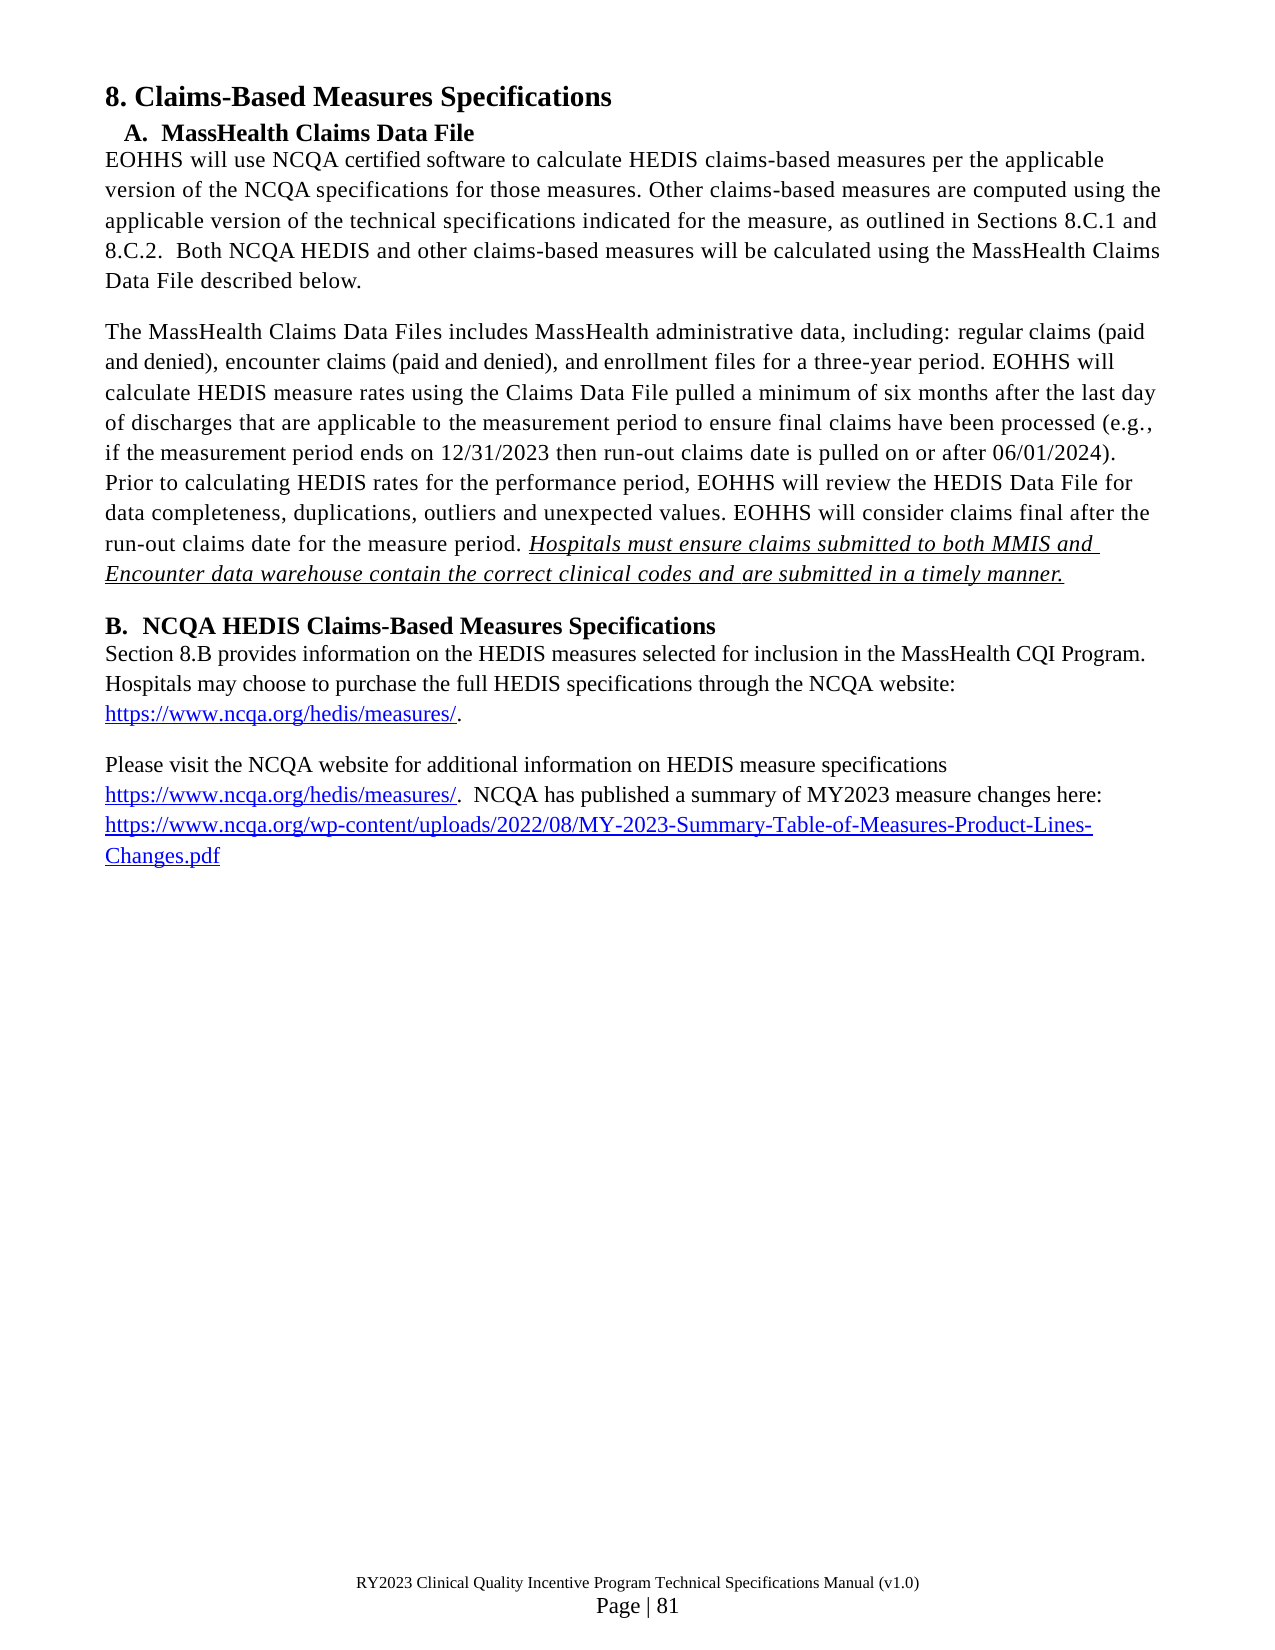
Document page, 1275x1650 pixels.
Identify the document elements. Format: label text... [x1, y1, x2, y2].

subtitle 8. Claims-Based Measures Specifications [105, 79, 1170, 113]
text Section 8.B provides information on the HEDIS measures selected for inclusion in the MassHealth CQI Program. Hospitals may choose to purchase the full HEDIS specifications through the NCQA website: https://www.ncqa.org/hedis/measures/. [105, 640, 1170, 726]
subtitle MassHealth Claims Data File [124, 118, 1170, 146]
subtitle NCQA HEDIS Claims-Based Measures Specifications [105, 611, 1170, 640]
text Please visit the NCQA website for additional information on HEDIS measure specifications https://www.ncqa.org/hedis/measures/. NCQA has published a summary of MY2023 measure changes here: https://www.ncqa.org/wp-content/uploads/2022/08/MY-2023-Summary-Table-of-Measures-Product-Lines-Changes.pdf [105, 751, 1170, 868]
text The MassHealth Claims Data Files includes MassHealth administrative data, including: regular claims (paid and denied), encounter claims (paid and denied), and enrollment files for a three-year period. EOHHS will calculate HEDIS measure rates using the Claims Data File pulled a minimum of six months after the last day of discharges that are applicable to the measurement period to ensure final claims have been processed (e.g., if the measurement period ends on 12/31/2023 then run-out claims date is pulled on or after 06/01/2024). Prior to calculating HEDIS rates for the performance period, EOHHS will review the HEDIS Data File for data completeness, duplications, outliers and unexpected values. EOHHS will consider claims final after the run-out claims date for the measure period. Hospitals must ensure claims submitted to both MMIS and Encounter data warehouse contain the correct clinical codes and are submitted in a timely manner. [105, 318, 1170, 586]
text EOHHS will use NCQA certified software to calculate HEDIS claims-based measures per the applicable version of the NCQA specifications for those measures. Other claims-based measures are computed using the applicable version of the technical specifications indicated for the measure, as outlined in Sections 8.C.1 and 8.C.2. Both NCQA HEDIS and other claims-based measures will be calculated using the MassHealth Claims Data File described below. [105, 146, 1170, 293]
